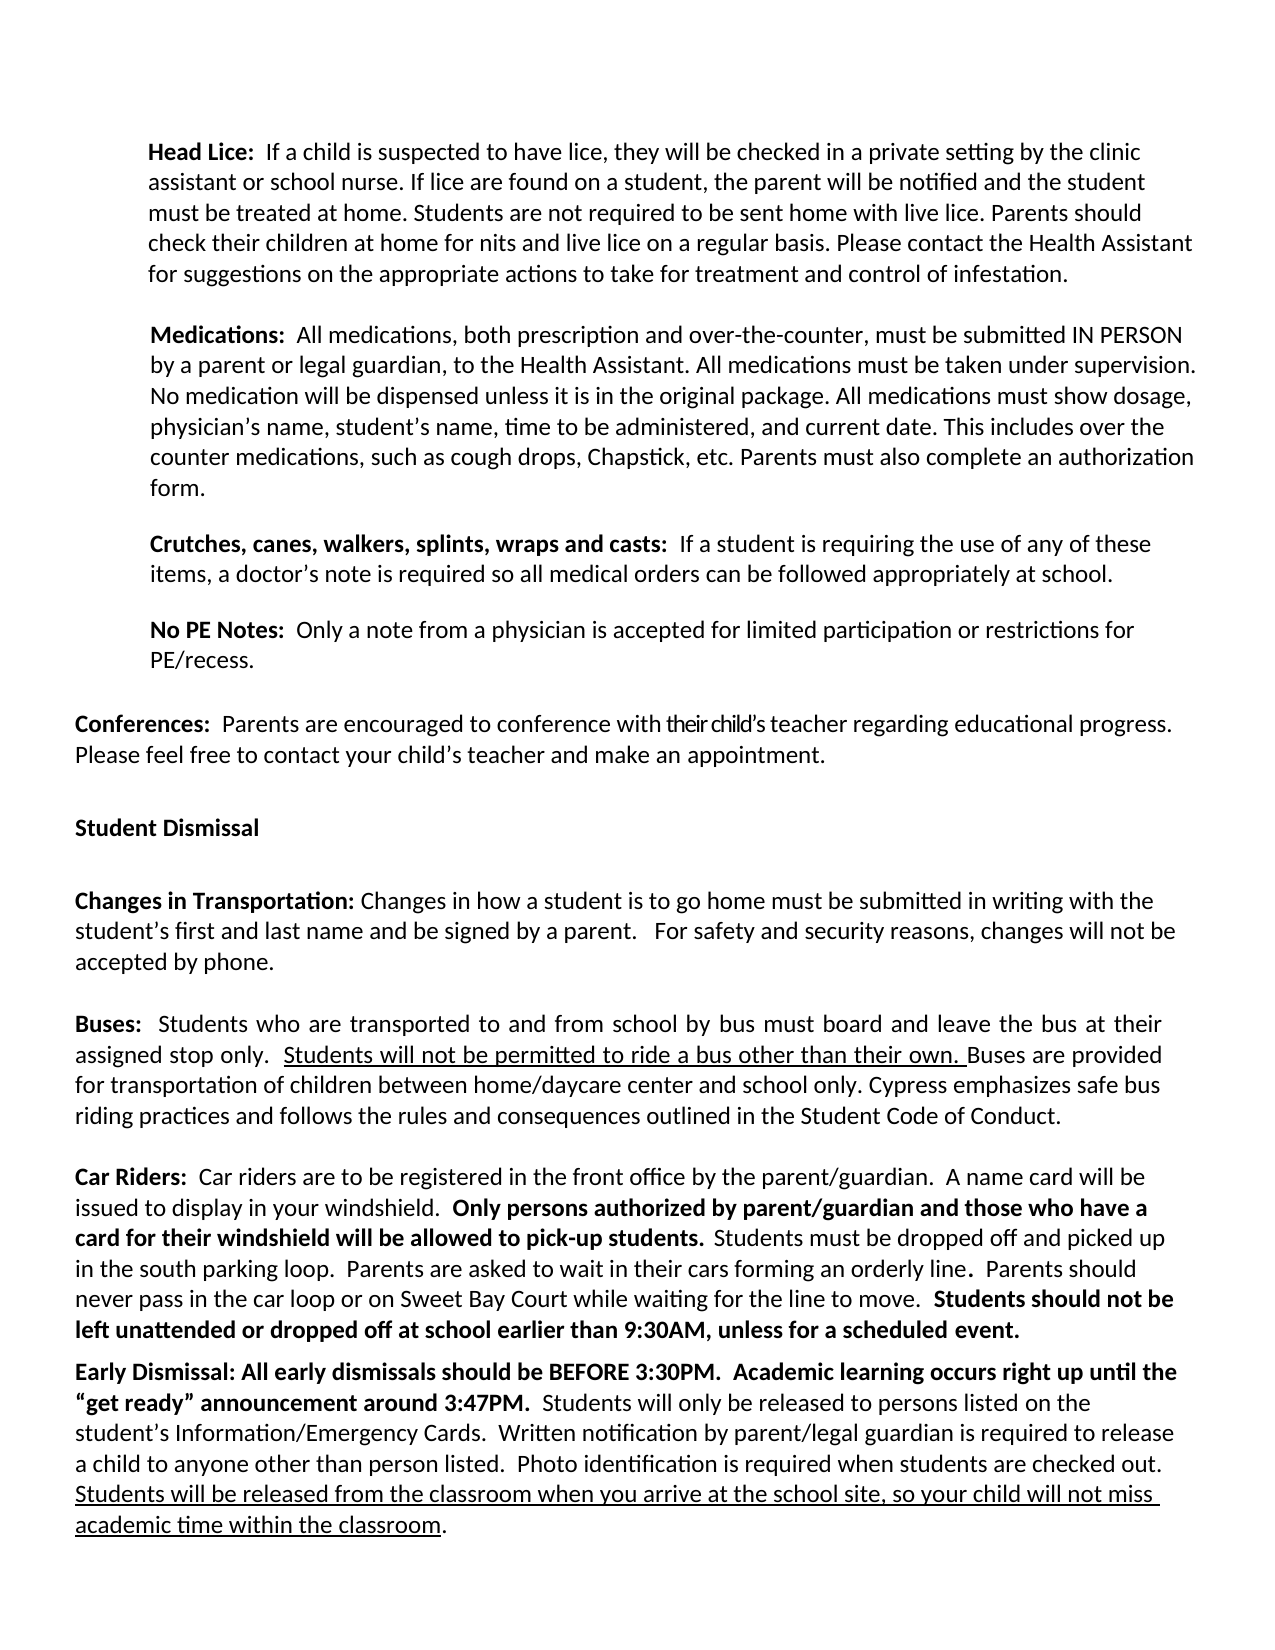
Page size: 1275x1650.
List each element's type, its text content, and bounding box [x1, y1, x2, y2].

text Medications: All medications, both prescription and over-the-counter, must be submitted IN PERSON by a parent or legal guardian, to the Health Assistant. All medications must be taken under supervision. No medication will be dispensed unless it is in the original package. All medications must show dosage, physician’s name, student’s name, time to be administered, and current date. This includes over the counter medications, such as cough drops, Chapstick, etc. Parents must also complete an authorization form. [150, 319, 1200, 502]
text Crutches, canes, walkers, splints, wraps and casts: If a student is requiring the use of any of these items, a doctor’s note is required so all medical orders can be followed appropriately at school. [150, 528, 1200, 589]
text Student Dismissal [75, 812, 1160, 842]
text No PE Notes: Only a note from a physician is accepted for limited participation or restrictions for PE/recess. [150, 614, 1200, 675]
text Conferences: Parents are encouraged to conference with their child’s teacher regarding educational progress. Please feel free to contact your child’s teacher and make an appointment. [75, 708, 1200, 769]
text Car Riders: Car riders are to be registered in the front office by the parent/guardian. A name card will be issued to display in your windshield. Only persons authorized by parent/guardian and those who have a card for their windshield will be allowed to pick-up students. Students must be dropped off and picked up in the south parking loop. Parents are asked to wait in their cars forming an orderly line. Parents should never pass in the car loop or on Sweet Bay Court while waiting for the line to move. Students should not be left unattended or dropped off at school earlier than 9:30AM, unless for a scheduled event. [75, 1161, 1183, 1344]
text Buses: Students who are transported to and from school by bus must board and leave the bus at their assigned stop only. Students will not be permitted to ride a bus other than their own. Buses are provided for transportation of children between home/daycare center and school only. Cypress emphasizes safe bus riding practices and follows the rules and consequences outlined in the Student Code of Conduct. [75, 1008, 1162, 1131]
text Changes in Transportation: Changes in how a student is to go home must be submitted in writing with the student’s first and last name and be signed by a parent. For safety and security reasons, changes will not be accepted by phone. [75, 885, 1183, 977]
text Head Lice: If a child is suspected to have lice, they will be checked in a private setting by the clinic assistant or school nurse. If lice are found on a student, the parent will be notified and the student must be treated at home. Students are not required to be sent home with live lice. Parents should check their children at home for nits and live lice on a regular basis. Please contact the Health Assistant for suggestions on the appropriate actions to take for treatment and control of infestation. [148, 136, 1200, 289]
text Early Dismissal: All early dismissals should be BEFORE 3:30PM. Academic learning occurs right up until the “get ready” announcement around 3:47PM. Students will only be released to persons listed on the student’s Information/Emergency Cards. Written notification by parent/legal guardian is required to release a child to anyone other than person listed. Photo identification is required when students are checked out. Students will be released from the classroom when you arrive at the school site, so your child will not miss academic time within the classroom. [75, 1356, 1185, 1539]
